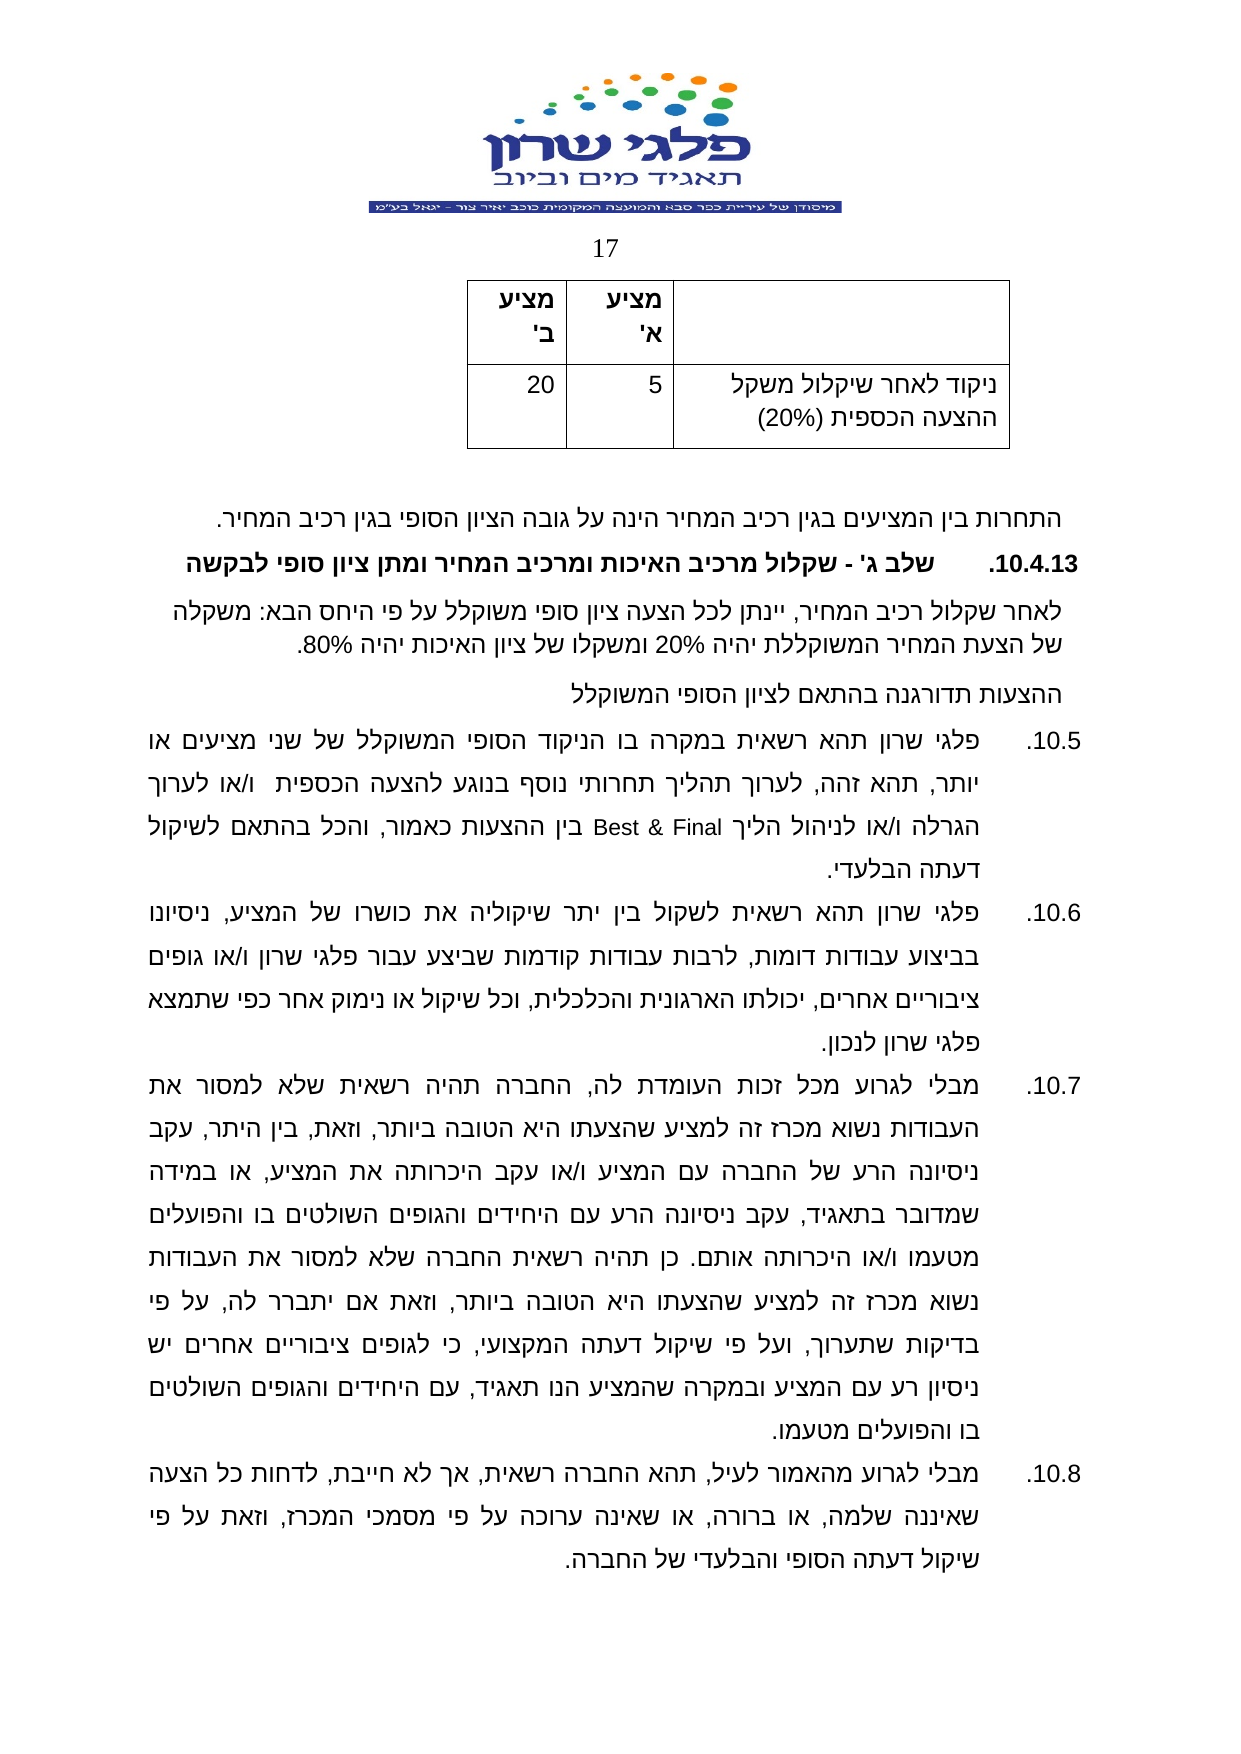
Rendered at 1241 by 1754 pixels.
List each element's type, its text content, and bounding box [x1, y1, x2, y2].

table_cell 5 [567, 365, 673, 448]
text התחרות בין המציעים בגין רכיב המחיר הינה על גובה הציון הסופי בגין רכיב המחיר. [148, 499, 1063, 533]
text לאחר שקלול רכיב המחיר, יינתן לכל הצעה ציון סופי משוקלל על פי היחס הבא: משקלה של הצעת המחיר המשוקללת יהיה 20% ומשקלו של ציון האיכות יהיה 80%. [148, 592, 1063, 659]
list פלגי שרון תהא רשאית לשקול בין יתר שיקוליה את כושרו של המציע, ניסיונו בביצוע עבודות דומות, לרבות עבודות קודמות שביצע עבור פלגי שרון ו/או גופים ציבוריים אחרים, יכולתו הארגונית והכלכלית, וכל שיקול או נימוק אחר כפי שתמצא פלגי שרון לנכון. [148, 898, 1026, 1056]
table_header מציע ב' [468, 281, 566, 364]
list פלגי שרון תהא רשאית במקרה בו הניקוד הסופי המשוקלל של שני מציעים או יותר, תהא זהה, לערוך תהליך תחרותי נוסף בנוגע להצעה הכספית ו/או לערוך הגרלה ו/או לניהול הליך Best & Final בין ההצעות כאמור, והכל בהתאם לשיקול דעתה הבלעדי. [148, 726, 1026, 884]
table_cell ניקוד לאחר שיקלול משקל ההצעה הכספית (20%) [674, 365, 1009, 448]
list מבלי לגרוע מכל זכות העומדת לה, החברה תהיה רשאית שלא למסור את העבודות נשוא מכרז זה למציע שהצעתו היא הטובה ביותר, וזאת, בין היתר, עקב ניסיונה הרע של החברה עם המציע ו/או עקב היכרותה את המציע, או במידה שמדובר בתאגיד, עקב ניסיונה הרע עם היחידים והגופים השולטים בו והפועלים מטעמו ו/או היכרותה אותם. כן תהיה רשאית החברה שלא למסור את העבודות נשוא מכרז זה למציע שהצעתו היא הטובה ביותר, וזאת אם יתברר לה, על פי בדיקות שתערוך, ועל פי שיקול דעתה המקצועי, כי לגופים ציבוריים אחרים יש ניסיון רע עם המציע ובמקרה שהמציע הנו תאגיד, עם היחידים והגופים השולטים בו והפועלים מטעמו. [148, 1071, 1026, 1444]
table_cell 20 [468, 365, 566, 448]
list שלב ג' - שקלול מרכיב האיכות ומרכיב המחיר ומתן ציון סופי לבקשה [148, 549, 988, 578]
picture [368, 73, 842, 213]
table_header מציע א' [567, 281, 673, 364]
text ההצעות תדורגנה בהתאם לציון הסופי המשוקלל [148, 676, 1063, 709]
list מבלי לגרוע מהאמור לעיל, תהא החברה רשאית, אך לא חייבת, לדחות כל הצעה שאיננה שלמה, או ברורה, או שאינה ערוכה על פי מסמכי המכרז, וזאת על פי שיקול דעתה הסופי והבלעדי של החברה. [148, 1459, 1026, 1574]
table_header [674, 281, 1009, 364]
